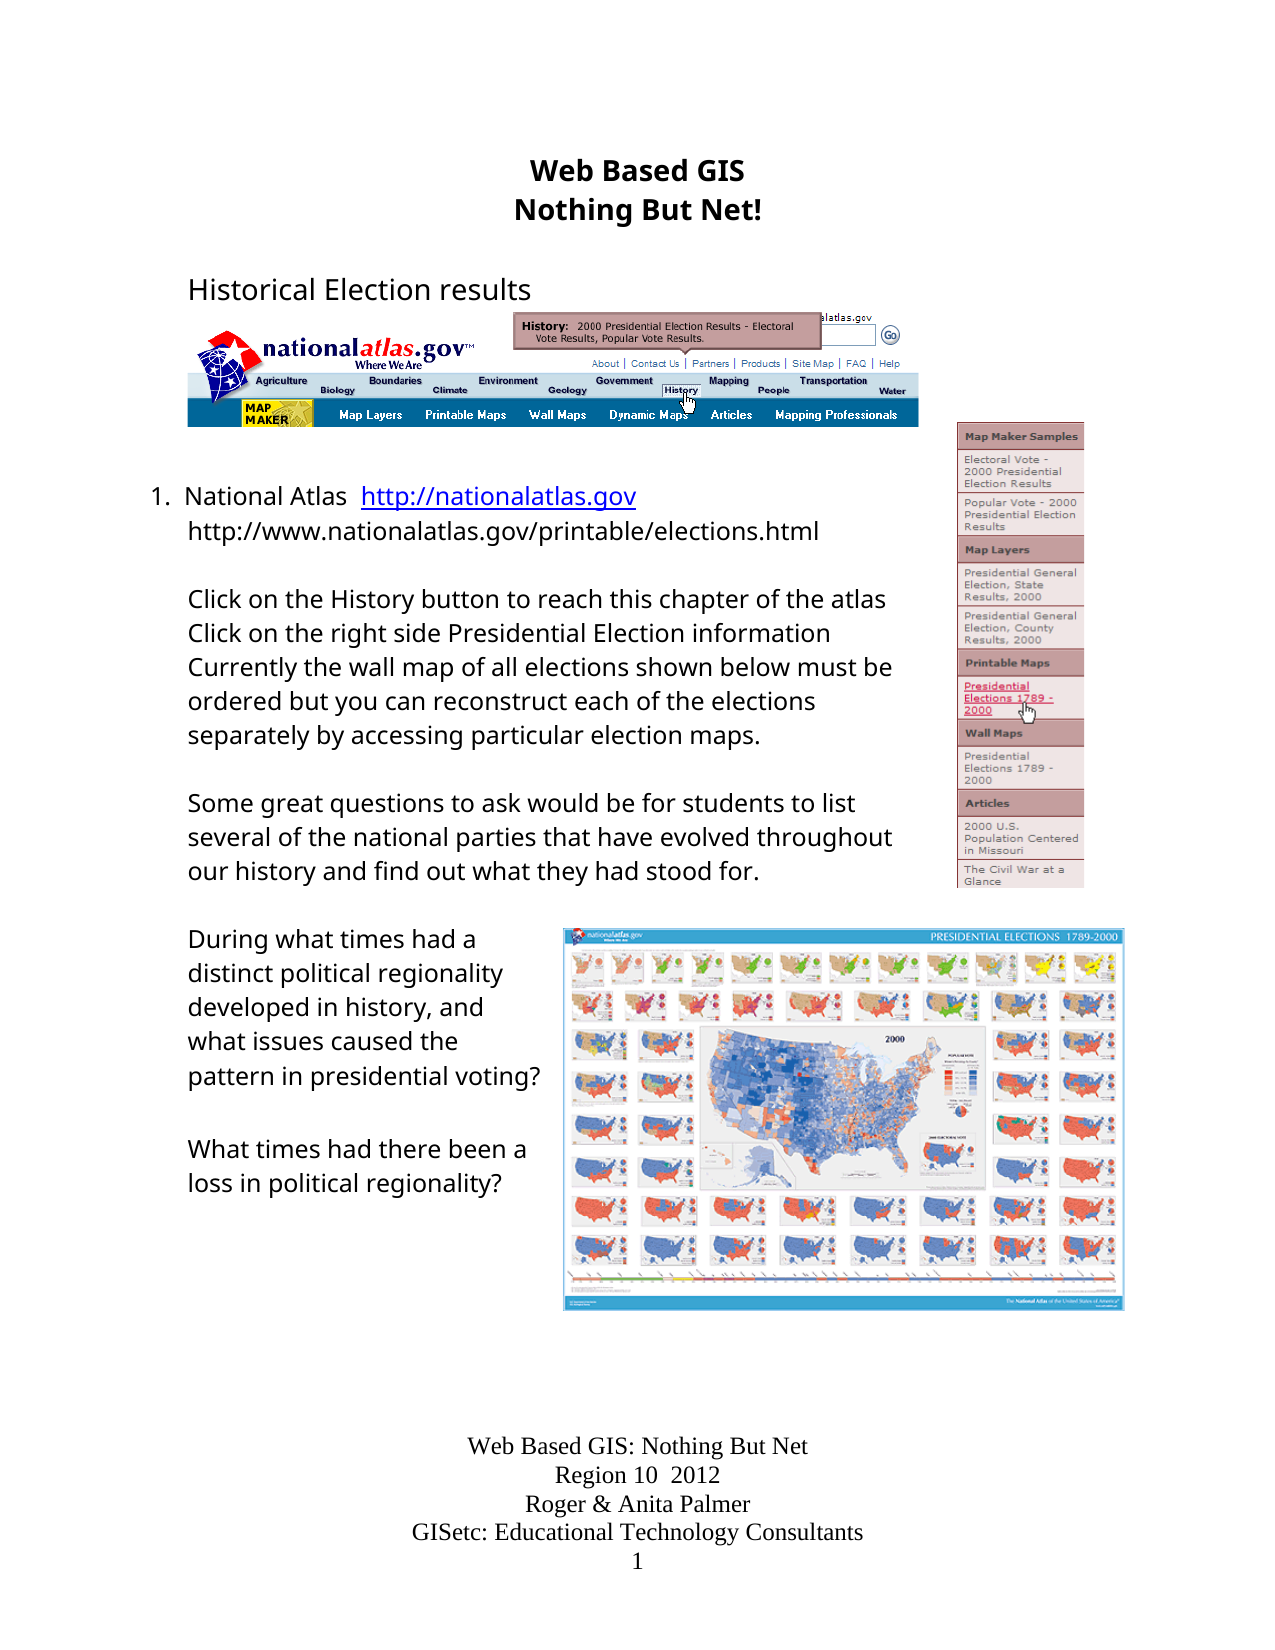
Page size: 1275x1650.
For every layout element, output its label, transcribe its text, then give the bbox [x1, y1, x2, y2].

text http://www.nationalatlas.gov/printable/elections.html [187, 513, 956, 547]
text Currently the wall map of all elections shown below must be ordered but you can reconstruct each of the elections separately by accessing particular election maps. [187, 649, 956, 752]
text Web Based [187, 150, 1087, 190]
text 1. National Atlas http://nationalatlas.gov [150, 479, 956, 513]
picture [562, 928, 1125, 1311]
text What times had there been a loss in political regionality? [187, 1132, 562, 1200]
text Historical Election results [187, 269, 1087, 309]
text Nothing But Net! [187, 190, 1087, 229]
text Some great questions to ask would be for students to list several of the national parties that have evolved throughout our history and find out what they had stood for. [187, 786, 956, 888]
text Click on the right side Presidential Election information [187, 615, 956, 649]
picture [956, 422, 1085, 888]
text Click on the History button to reach this chapter of the atlas [187, 581, 956, 615]
text During what times had a distinct political regionality developed in history, and what issues caused the pattern in presidential voting? [187, 922, 1087, 1092]
picture [187, 311, 919, 427]
